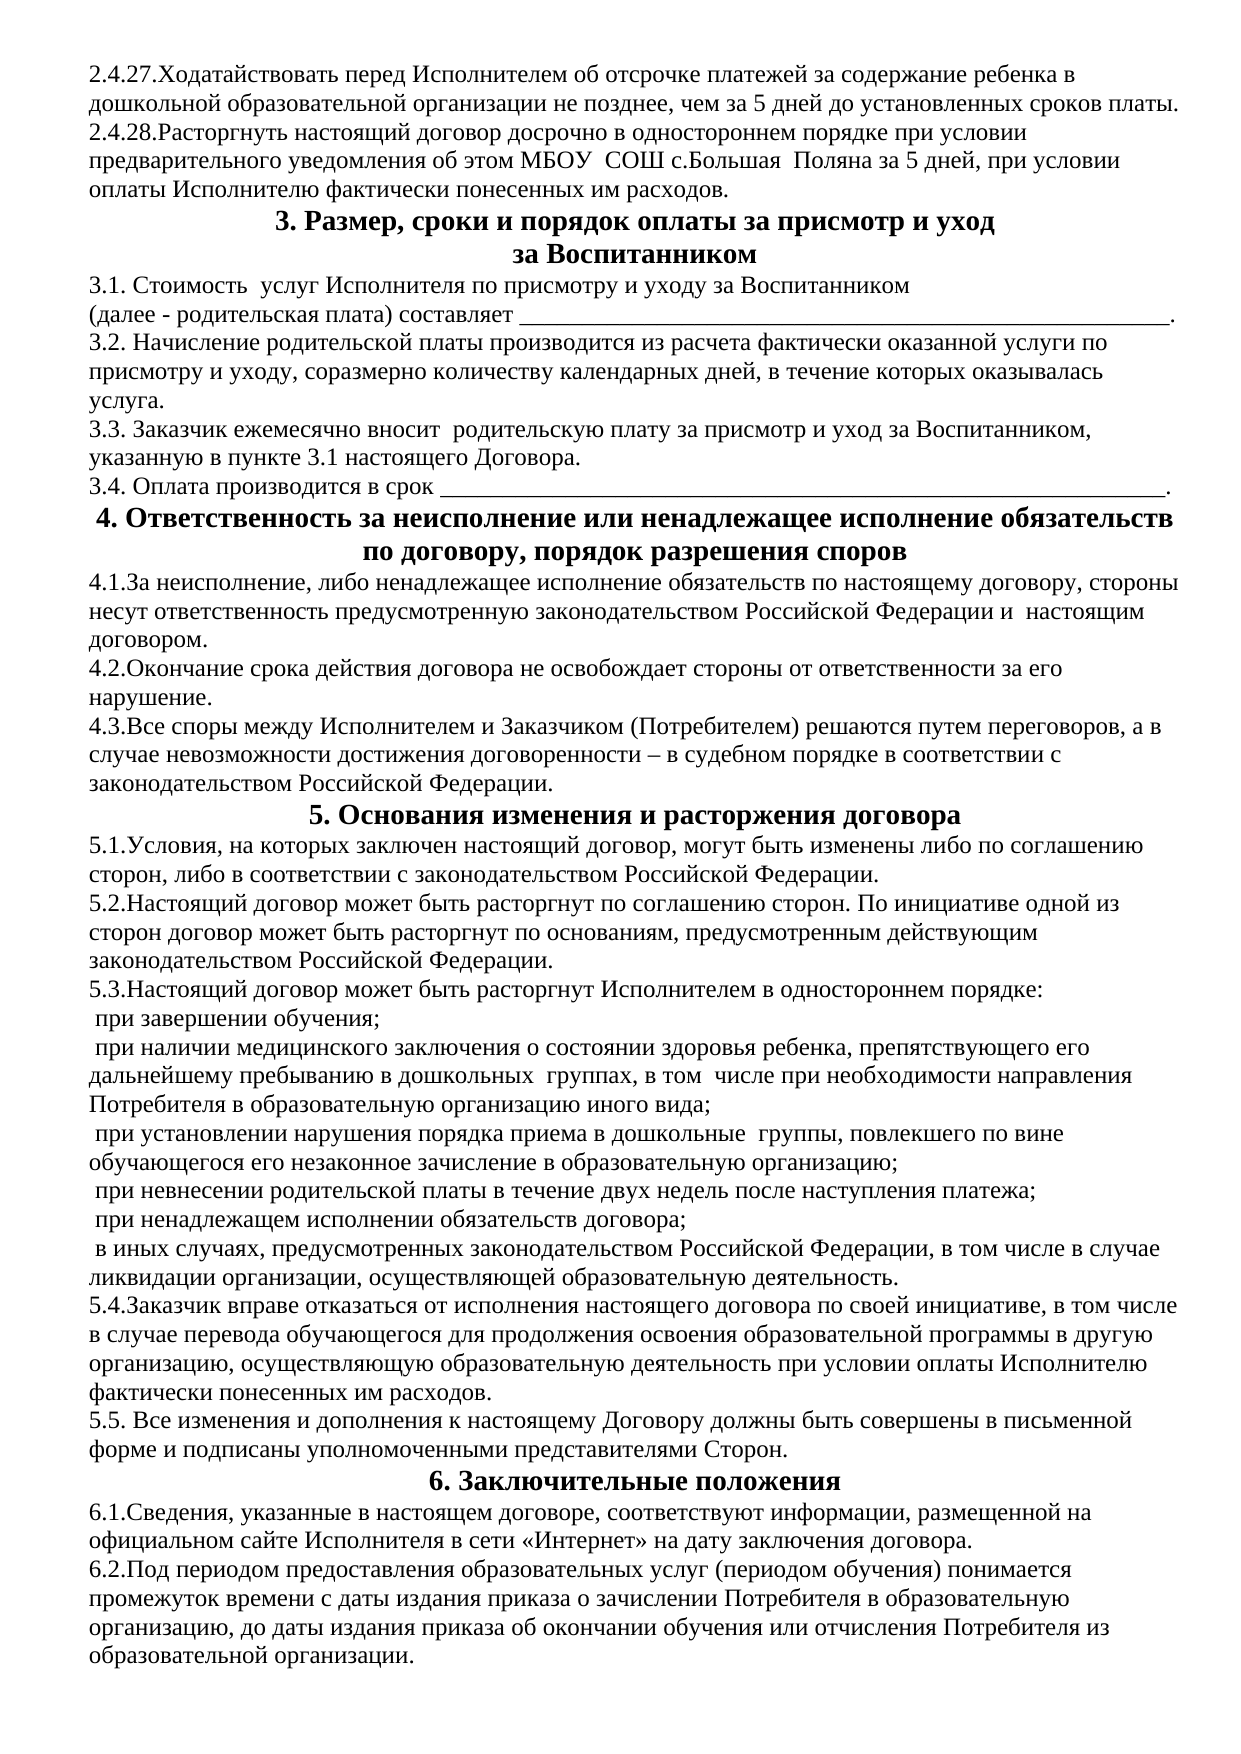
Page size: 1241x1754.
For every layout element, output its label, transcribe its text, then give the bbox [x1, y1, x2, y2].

text 3.1. Стоимость услуг Исполнителя по присмотру и уходу за Воспитанником [89, 270, 1181, 299]
text при наличии медицинского заключения о состоянии здоровья ребенка, препятствующего его дальнейшему пребыванию в дошкольных группах, в том числе при необходимости направления Потребителя в образовательную организацию иного вида; [89, 1032, 1181, 1118]
text 5.4.Заказчик вправе отказаться от исполнения настоящего договора по своей инициативе, в том числе в случае перевода обучающегося для продолжения освоения образовательной программы в другую организацию, осуществляющую образовательную деятельность при условии оплаты Исполнителю фактически понесенных им расходов. [89, 1291, 1181, 1406]
text в иных случаях, предусмотренных законодательством Российской Федерации, в том числе в случае ликвидации организации, осуществляющей образовательную деятельность. [89, 1233, 1181, 1291]
text 4. Ответственность за неисполнение или ненадлежащее исполнение обязательств по договору, порядок разрешения споров [89, 500, 1181, 567]
text 5.1.Условия, на которых заключен настоящий договор, могут быть изменены либо по соглашению сторон, либо в соответствии с законодательством Российской Федерации. [89, 831, 1181, 888]
text 5.5. Все изменения и дополнения к настоящему Договору должны быть совершены в письменной форме и подписаны уполномоченными представителями Сторон. [89, 1406, 1181, 1463]
text 4.2.Окончание срока действия договора не освобождает стороны от ответственности за его нарушение. [89, 653, 1181, 711]
text 6.2.Под периодом предоставления образовательных услуг (периодом обучения) понимается промежуток времени с даты издания приказа о зачислении Потребителя в образовательную организацию, до даты издания приказа об окончании обучения или отчисления Потребителя из образовательной организации. [89, 1554, 1181, 1669]
text (далее - родительская плата) составляет ____________________________________________________. [89, 299, 1181, 327]
text за Воспитанником [89, 236, 1181, 270]
text 6. Заключительные положения [89, 1463, 1181, 1497]
text 3.4. Оплата производится в срок __________________________________________________________. [89, 471, 1181, 500]
text 4.3.Все споры между Исполнителем и Заказчиком (Потребителем) решаются путем переговоров, а в случае невозможности достижения договоренности – в судебном порядке в соответствии с законодательством Российской Федерации. [89, 711, 1181, 797]
text 3.2. Начисление родительской платы производится из расчета фактически оказанной услуги по присмотру и уходу, соразмерно количеству календарных дней, в течение которых оказывалась услуга. [89, 327, 1181, 414]
text 5.3.Настоящий договор может быть расторгнут Исполнителем в одностороннем порядке: [89, 974, 1181, 1003]
text 6.1.Сведения, указанные в настоящем договоре, соответствуют информации, размещенной на официальном сайте Исполнителя в сети «Интернет» на дату заключения договора. [89, 1497, 1181, 1554]
text при невнесении родительской платы в течение двух недель после наступления платежа; [89, 1176, 1181, 1204]
text при завершении обучения; [89, 1003, 1181, 1032]
text 4.1.За неисполнение, либо ненадлежащее исполнение обязательств по настоящему договору, стороны несут ответственность предусмотренную законодательством Российской Федерации и настоящим договором. [89, 567, 1181, 653]
text при ненадлежащем исполнении обязательств договора; [89, 1204, 1181, 1233]
text 3.3. Заказчик ежемесячно вносит родительскую плату за присмотр и уход за Воспитанником, указанную в пункте 3.1 настоящего Договора. [89, 414, 1181, 471]
text при установлении нарушения порядка приема в дошкольные группы, повлекшего по вине обучающегося его незаконное зачисление в образовательную организацию; [89, 1118, 1181, 1176]
text 5. Основания изменения и расторжения договора [89, 797, 1181, 831]
text 2.4.27.Ходатайствовать перед Исполнителем об отсрочке платежей за содержание ребенка в дошкольной образовательной организации не позднее, чем за 5 дней до установленных сроков платы. [89, 59, 1181, 117]
text 3. Размер, сроки и порядок оплаты за присмотр и уход [89, 203, 1181, 236]
text 2.4.28.Расторгнуть настоящий договор досрочно в одностороннем порядке при условии предварительного уведомления об этом МБОУ СОШ с.Большая Поляна за 5 дней, при условии оплаты Исполнителю фактически понесенных им расходов. [89, 117, 1181, 203]
text 5.2.Настоящий договор может быть расторгнут по соглашению сторон. По инициативе одной из сторон договор может быть расторгнут по основаниям, предусмотренным действующим законодательством Российской Федерации. [89, 888, 1181, 974]
